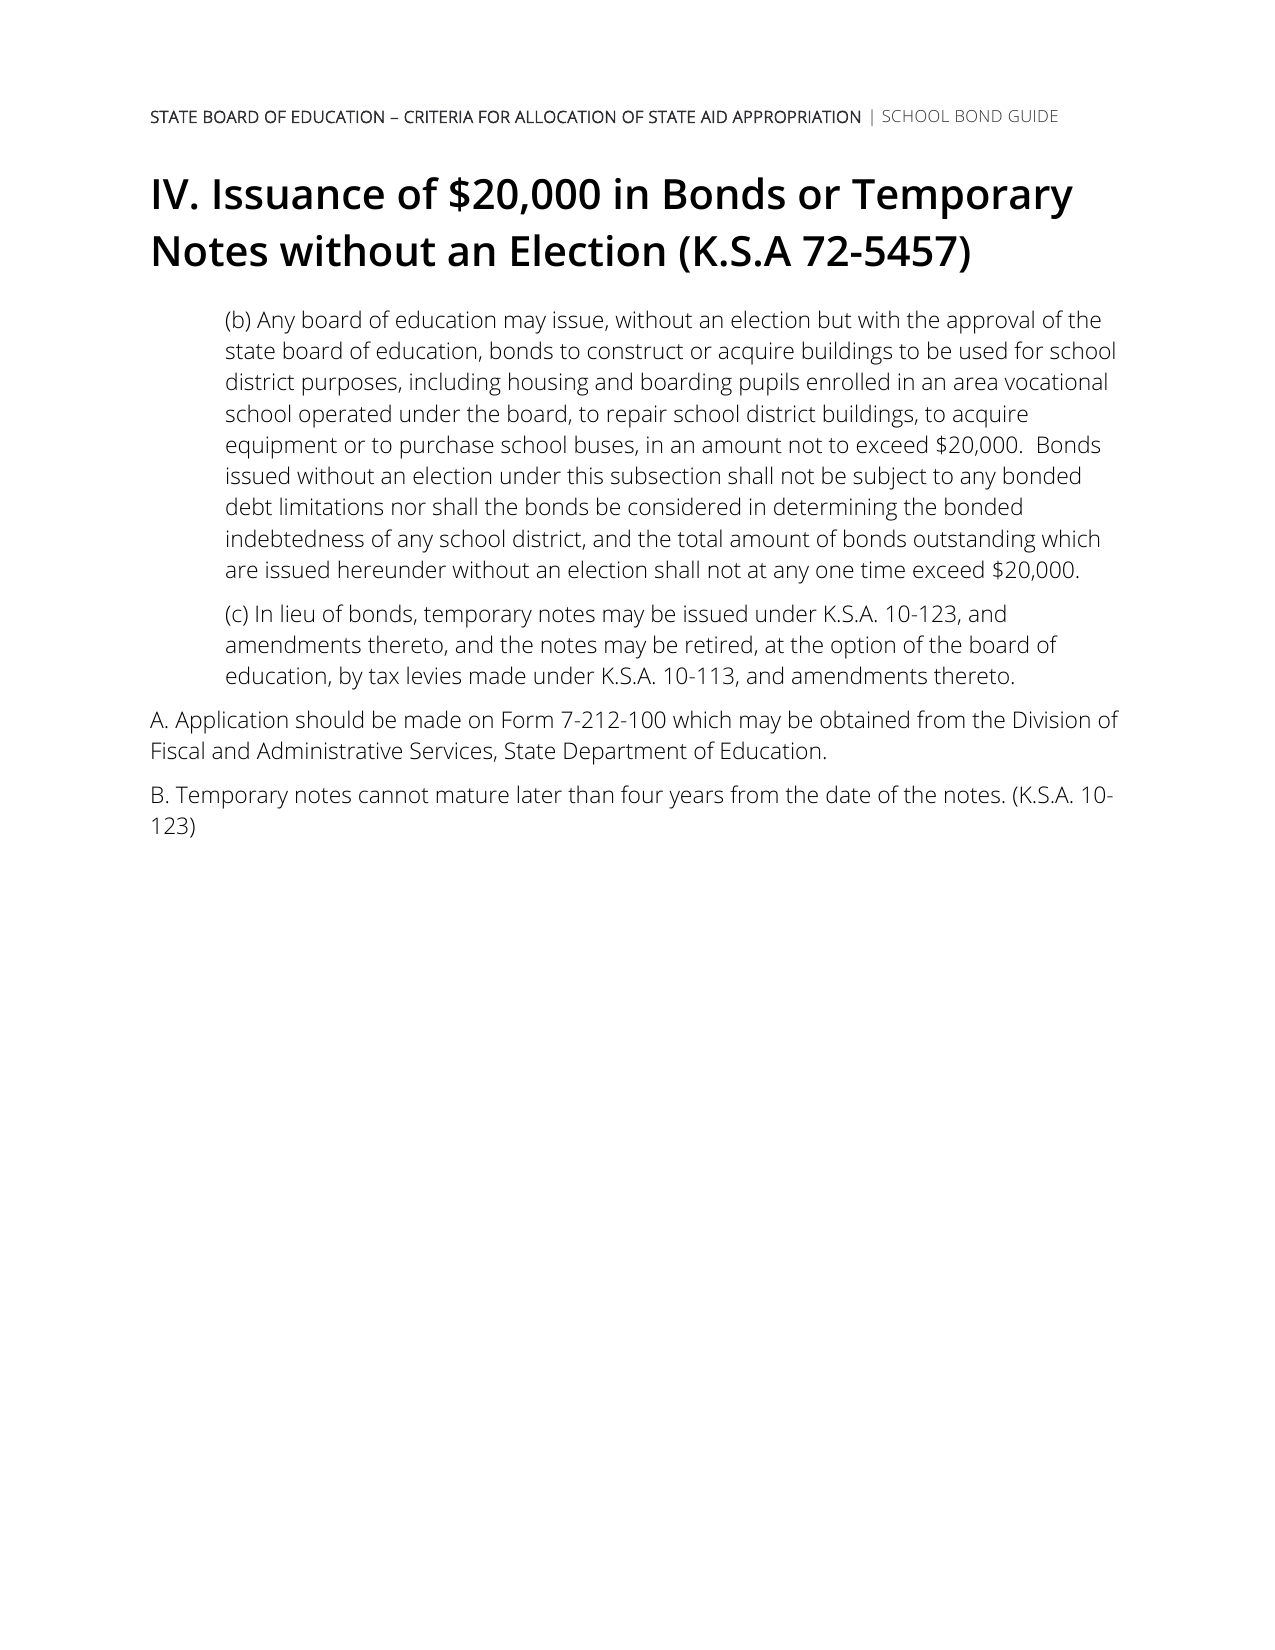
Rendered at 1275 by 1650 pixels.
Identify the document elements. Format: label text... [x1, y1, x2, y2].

subtitle IV. Issuance of $20,000 in Bonds or Temporary Notes without an Election (K.S.A 72-5457) [150, 165, 1125, 279]
text B. Temporary notes cannot mature later than four years from the date of the notes. (K.S.A. 10-123) [150, 779, 1125, 841]
text (c) In lieu of bonds, temporary notes may be issued under K.S.A. 10-123, and amendments thereto, and the notes may be retired, at the option of the board of education, by tax levies made under K.S.A. 10-113, and amendments thereto. [225, 597, 1125, 691]
text (b) Any board of education may issue, without an election but with the approval of the state board of education, bonds to construct or acquire buildings to be used for school district purposes, including housing and boarding pupils enrolled in an area vocational school operated under the board, to repair school district buildings, to acquire equipment or to purchase school buses, in an amount not to exceed $20,000. Bonds issued without an election under this subsection shall not be subject to any bonded debt limitations nor shall the bonds be considered in determining the bonded indebtedness of any school district, and the total amount of bonds outstanding which are issued hereunder without an election shall not at any one time exceed $20,000. [225, 304, 1125, 585]
text A. Application should be made on Form 7-212-100 which may be obtained from the Division of Fiscal and Administrative Services, State Department of Education. [150, 704, 1125, 766]
